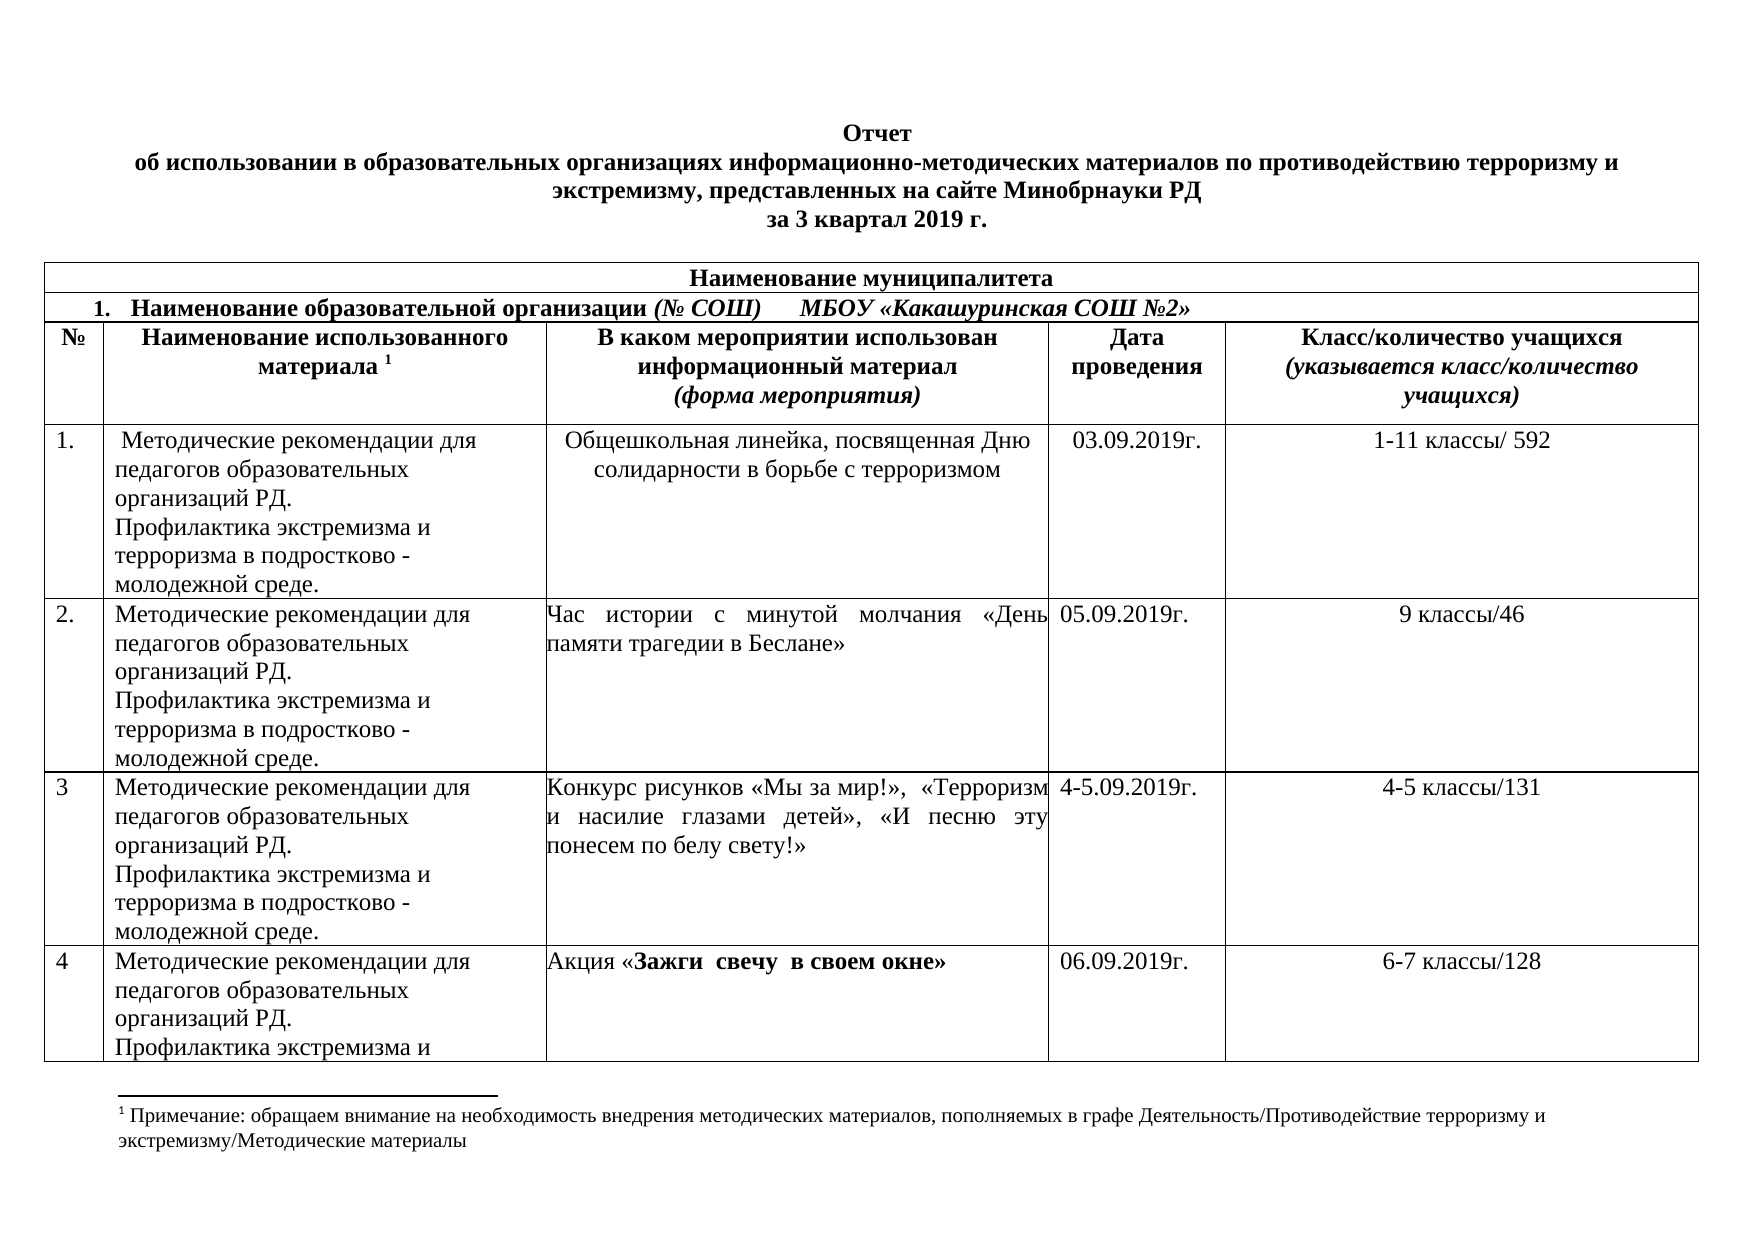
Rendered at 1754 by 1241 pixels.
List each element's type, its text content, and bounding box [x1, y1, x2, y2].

table_cell 03.09.2019г. [1049, 425, 1225, 598]
text об использовании в образовательных организациях информационно-методических материалов по противодействию терроризму и экстремизму, представленных на сайте Минобрнауки РД [118, 147, 1636, 204]
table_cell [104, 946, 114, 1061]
table_cell 4-5.09.2019г. [1049, 773, 1225, 945]
table_cell 9 классы/46 [1226, 599, 1698, 771]
table_cell 1-11 классы/ 592 [1226, 425, 1698, 598]
table_header Наименование муниципалитета [45, 263, 1698, 292]
table_cell Класс/количество учащихся (указывается класс/количество учащихся) [1226, 323, 1698, 424]
table_cell Методические рекомендации для педагогов образовательных организаций РД. Профилактика экстремизма и терроризма в подростково - молодежной среде. [104, 599, 546, 771]
text Отчет [118, 118, 1636, 147]
table_cell 4 [45, 946, 103, 1061]
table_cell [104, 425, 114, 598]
table_cell № [45, 323, 103, 424]
table_cell 6-7 классы/128 [1226, 946, 1698, 1061]
table_cell Методические рекомендации для педагогов образовательных организаций РД. Профилактика экстремизма и терроризма в подростково - молодежной среде. [104, 773, 546, 945]
table_cell 06.09.2019г. [1049, 946, 1225, 1061]
table_cell Конкурс рисунков «Мы за мир!», «Терроризм и насилие глазами детей», «И песню эту понесем по белу свету!» [547, 773, 1048, 945]
text за 3 квартал 2019 г. [118, 204, 1636, 233]
table_cell 3 [45, 773, 103, 945]
table_cell Час истории с минутой молчания «День памяти трагедии в Беслане» [547, 599, 1048, 771]
table_cell Общешкольная линейка, посвященная Дню солидарности в борьбе с терроризмом [547, 425, 1048, 598]
table_cell 05.09.2019г. [1049, 599, 1225, 771]
table_cell Дата проведения [1049, 323, 1225, 424]
table_cell Наименование образовательной организации (№ СОШ) МБОУ «Какашуринская СОШ №2» [45, 293, 1698, 321]
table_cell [547, 946, 1048, 1061]
table_cell 2. [45, 599, 103, 771]
table_cell Наименование использованного материала [104, 323, 546, 424]
table_cell В каком мероприятии использован информационный материал (форма мероприятия) [547, 323, 1048, 424]
table_cell 1. [45, 425, 103, 598]
table_cell 4-5 классы/131 [1226, 773, 1698, 945]
